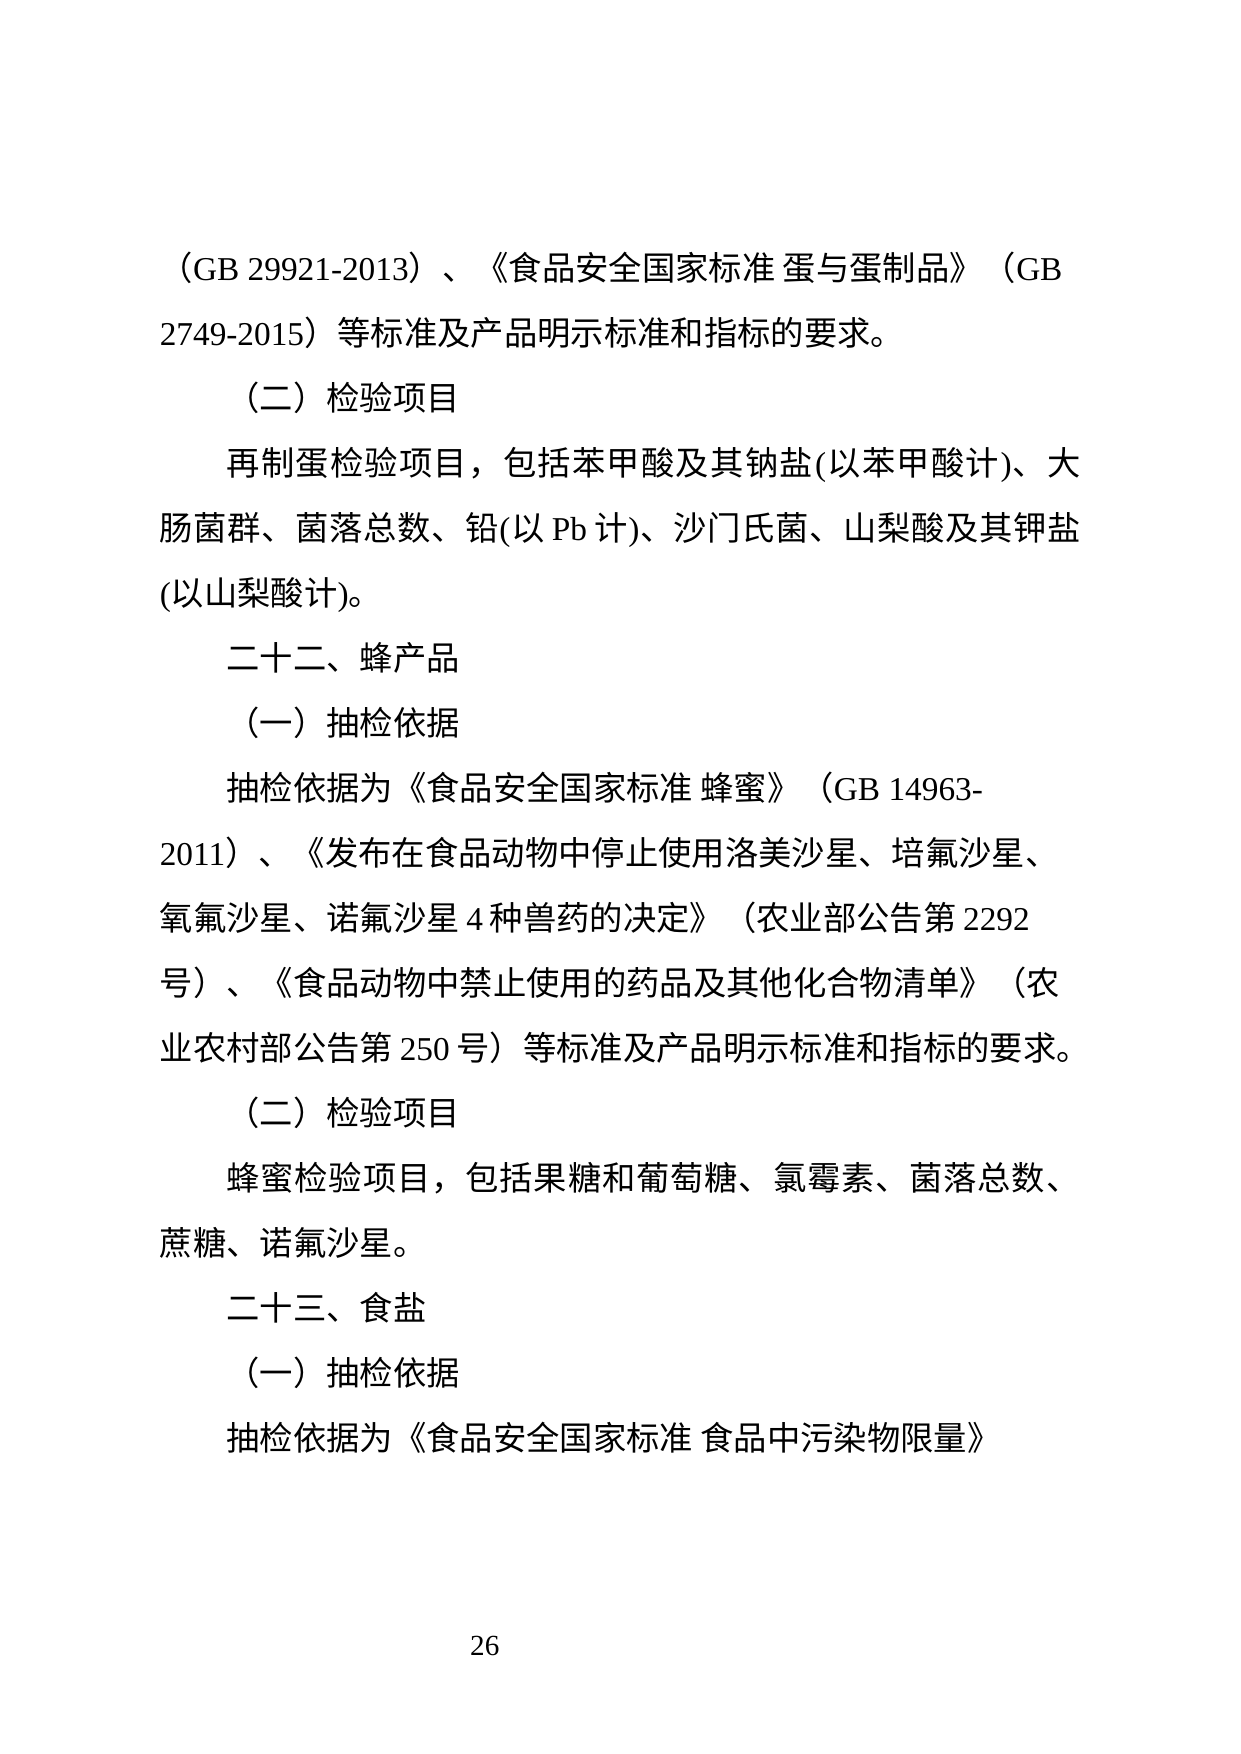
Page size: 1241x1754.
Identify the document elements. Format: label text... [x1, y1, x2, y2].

text 蜂蜜检验项目，包括果糖和葡萄糖、氯霉素、菌落总数、蔗糖、诺氟沙星。 [159, 1143, 1081, 1273]
text （一）抽检依据 [159, 688, 1081, 753]
text （二）检验项目 [159, 363, 1081, 428]
text 二十二、蜂产品 [159, 623, 1081, 688]
text （一）抽检依据 [159, 1338, 1081, 1403]
text 抽检依据为《食品安全国家标准 蜂蜜》（GB 14963-2011）、《发布在食品动物中停止使用洛美沙星、培氟沙星、氧氟沙星、诺氟沙星4种兽药的决定》（农业部公告第2292号）、《食品动物中禁止使用的药品及其他化合物清单》（农业农村部公告第250号）等标准及产品明示标准和指标的要求。 [159, 753, 1081, 1078]
text 抽检依据为《食品安全国家标准 食品中污染物限量》 [159, 1403, 1081, 1468]
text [159, 233, 1081, 363]
text 再制蛋检验项目，包括苯甲酸及其钠盐(以苯甲酸计)、大肠菌群、菌落总数、铅(以Pb计)、沙门氏菌、山梨酸及其钾盐(以山梨酸计)。 [159, 428, 1081, 623]
text （二）检验项目 [159, 1078, 1081, 1143]
text 二十三、食盐 [159, 1273, 1081, 1338]
